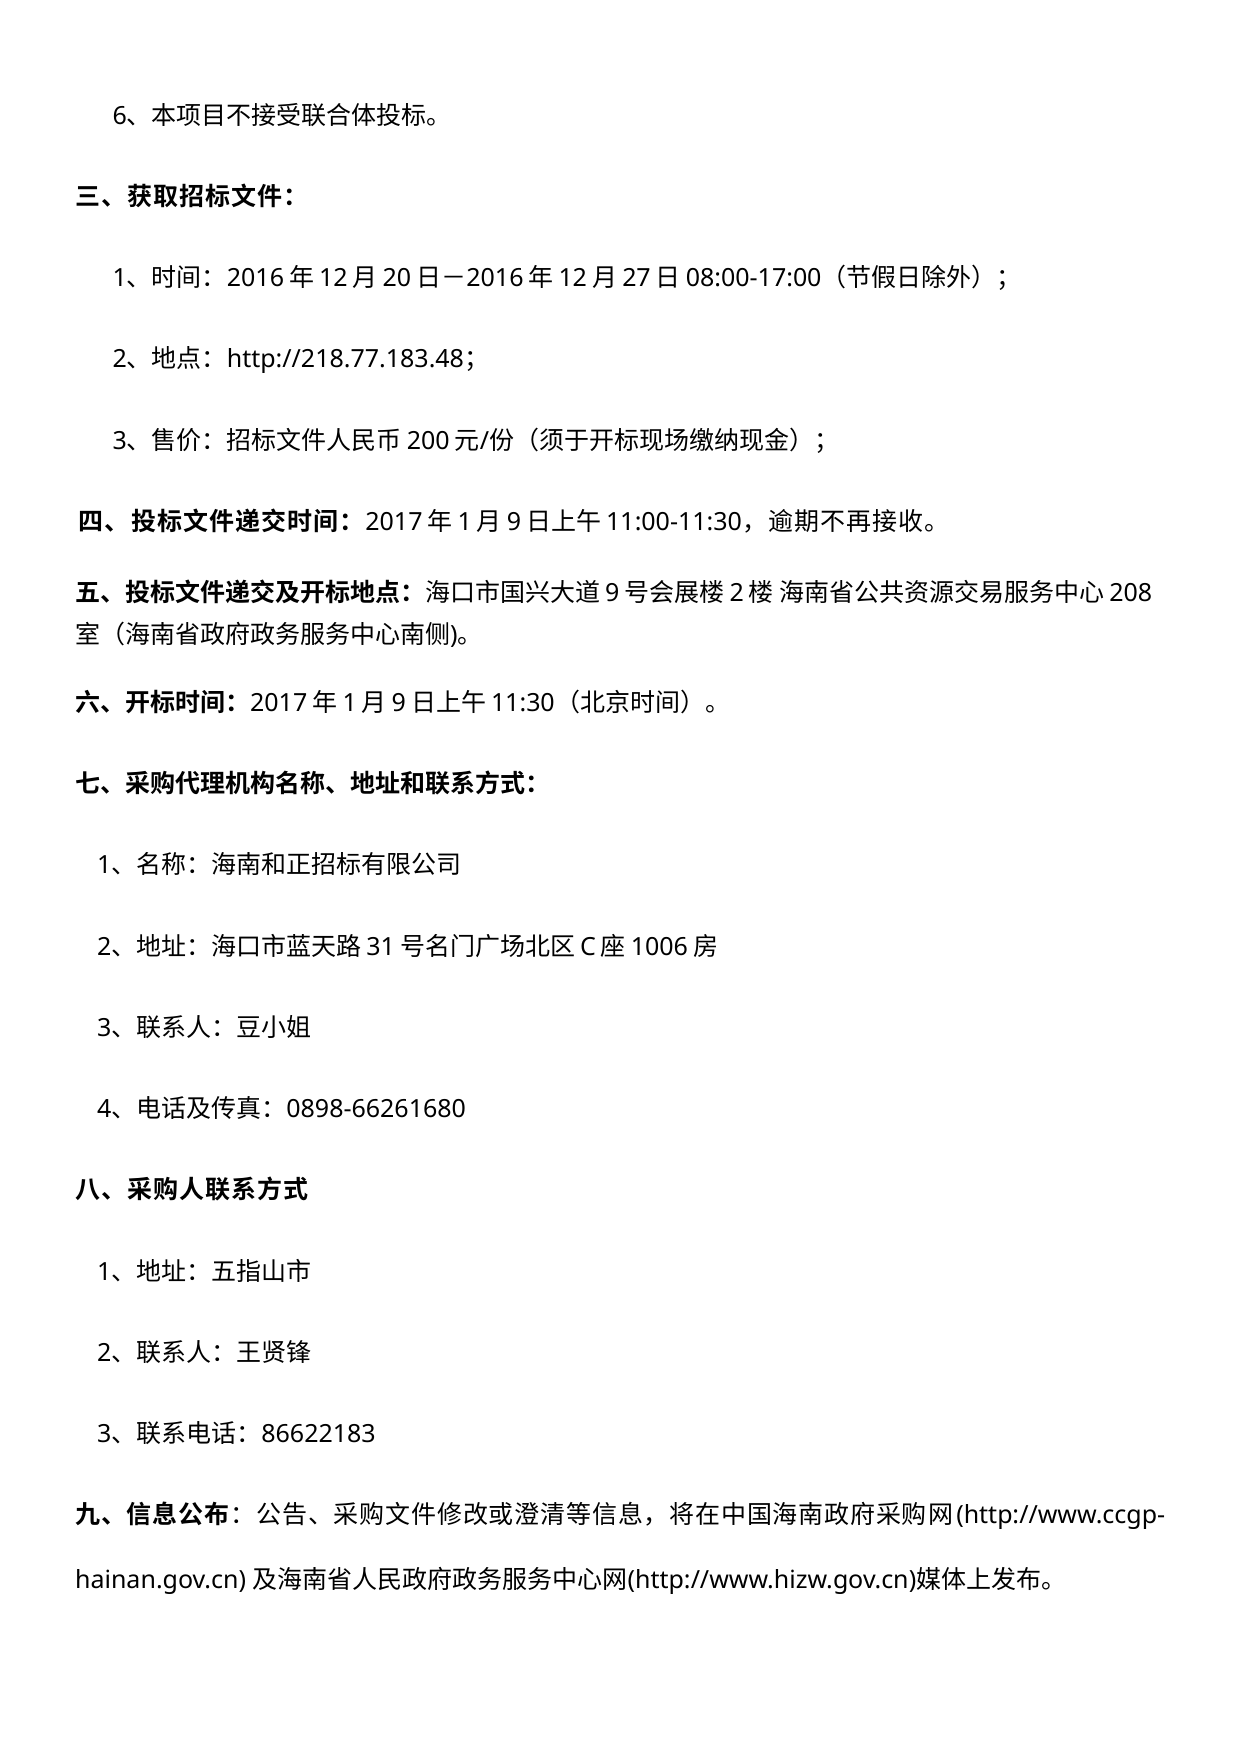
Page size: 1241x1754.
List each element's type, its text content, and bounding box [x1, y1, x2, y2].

text 6、本项目不接受联合体投标。 [112, 81, 1165, 146]
text 九、信息公布：公告、采购文件修改或澄清等信息，将在中国海南政府采购网(http://www.ccgp-hainan.gov.cn) 及海南省人民政府政务服务中心网(http://www.hizw.gov.cn)媒体上发布。 [75, 1480, 1165, 1610]
text 3、联系人：豆小姐 [97, 993, 1165, 1058]
text 3、联系电话：86622183 [97, 1399, 1165, 1464]
text 八、采购人联系方式 [75, 1155, 1165, 1220]
text 4、电话及传真：0898-66261680 [97, 1074, 1165, 1139]
text 七、采购代理机构名称、地址和联系方式： [75, 749, 1165, 814]
text 四、投标文件递交时间：2017年1月9日上午11:00-11:30，逾期不再接收。 [79, 487, 1165, 552]
text 1、时间：2016年12月20日－2016年12月27日08:00-17:00（节假日除外）； [112, 243, 1165, 308]
text 五、投标文件递交及开标地点：海口市国兴大道9号会展楼2楼 海南省公共资源交易服务中心208室（海南省政府政务服务中心南侧)。 [75, 568, 1165, 652]
text 六、开标时间：2017年1月9日上午11:30（北京时间）。 [75, 668, 1165, 733]
text 2、地址：海口市蓝天路31号名门广场北区C座1006房 [97, 912, 1165, 977]
text 1、名称：海南和正招标有限公司 [97, 830, 1165, 895]
text 三、获取招标文件： [75, 162, 1165, 227]
text 1、地址：五指山市 [97, 1237, 1165, 1302]
text 2、联系人：王贤锋 [97, 1318, 1165, 1383]
text 2、地点：http://218.77.183.48； [112, 324, 1165, 389]
text 3、售价：招标文件人民币200元/份（须于开标现场缴纳现金）； [112, 406, 1165, 471]
